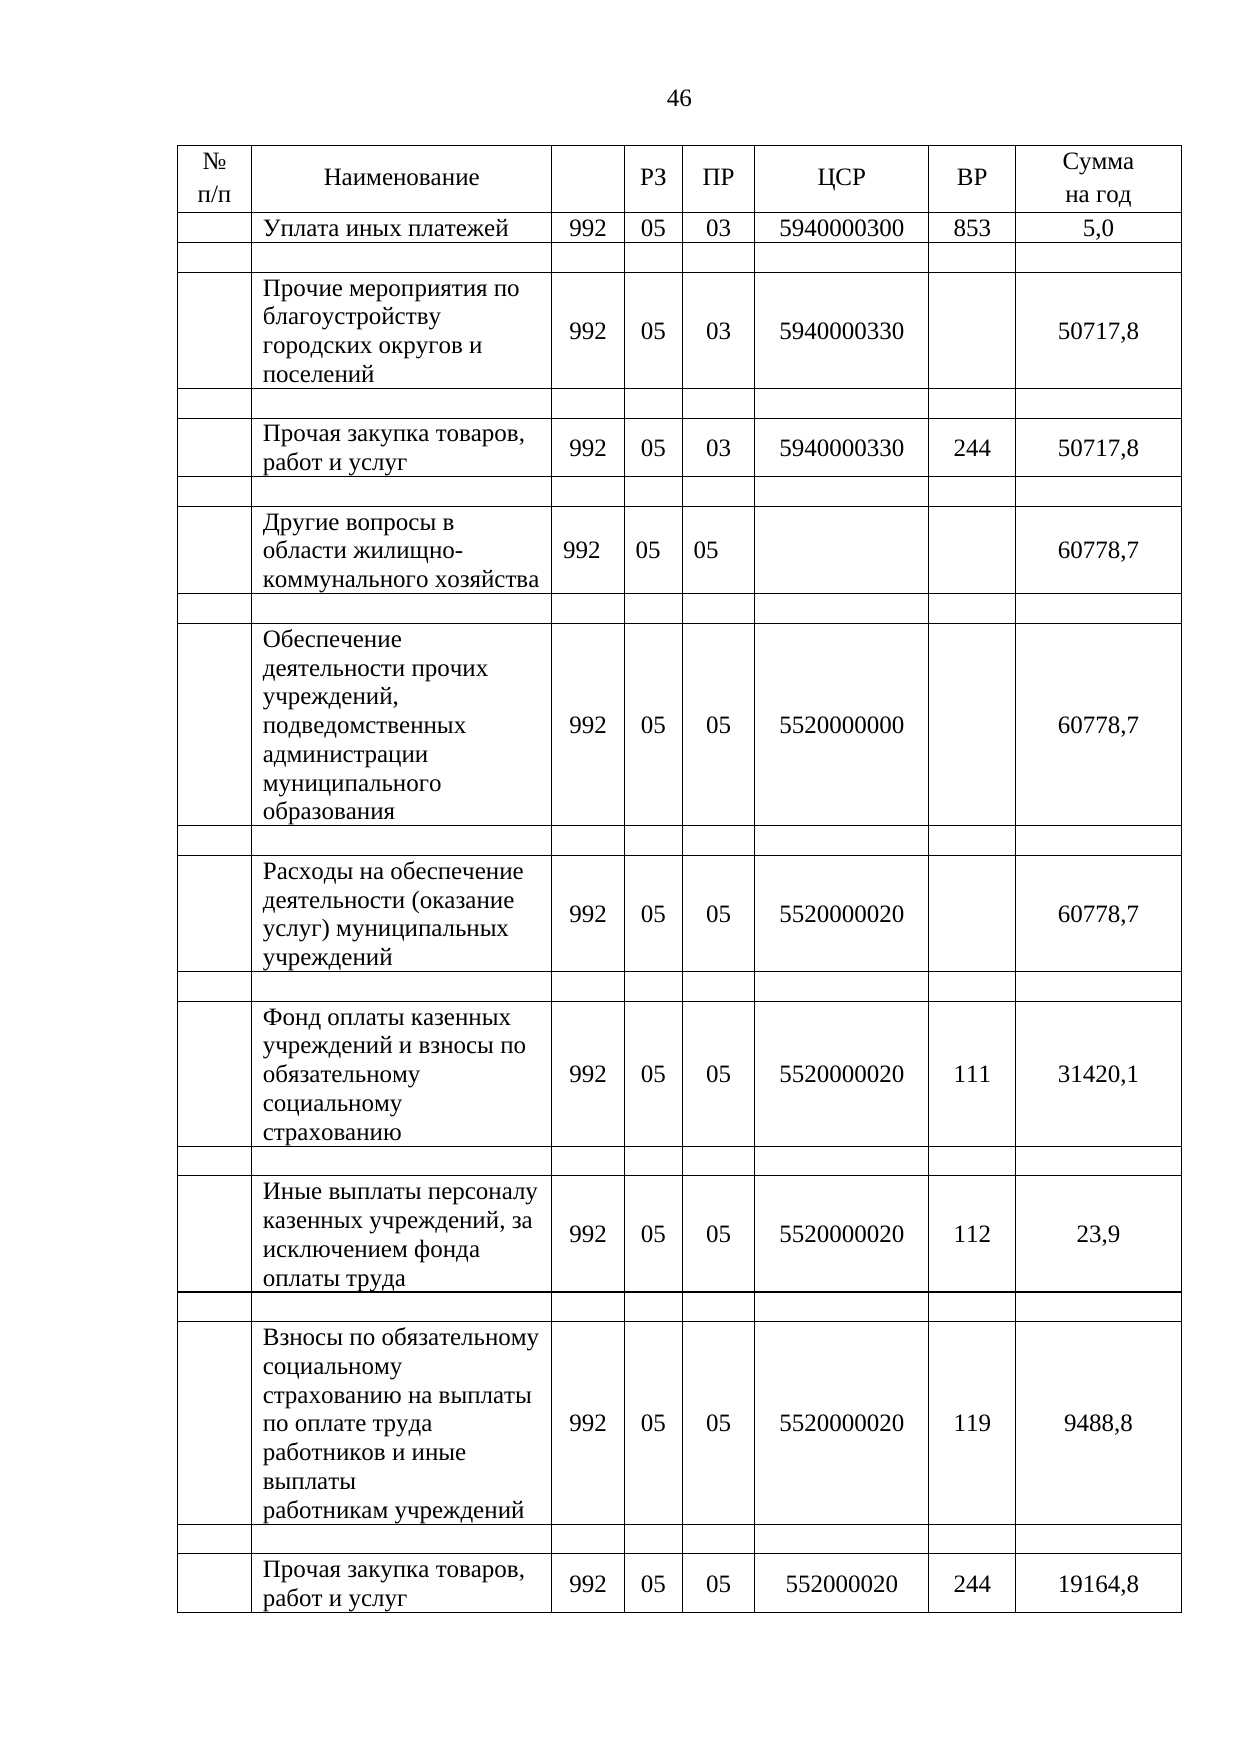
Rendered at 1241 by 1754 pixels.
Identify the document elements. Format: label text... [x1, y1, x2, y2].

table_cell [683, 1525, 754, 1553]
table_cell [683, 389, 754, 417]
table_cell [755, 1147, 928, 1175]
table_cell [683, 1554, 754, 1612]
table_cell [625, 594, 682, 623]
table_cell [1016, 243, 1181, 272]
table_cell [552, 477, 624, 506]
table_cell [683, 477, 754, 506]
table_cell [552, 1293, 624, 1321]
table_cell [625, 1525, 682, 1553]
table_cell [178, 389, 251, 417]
table_header Сумма на год [1016, 146, 1181, 212]
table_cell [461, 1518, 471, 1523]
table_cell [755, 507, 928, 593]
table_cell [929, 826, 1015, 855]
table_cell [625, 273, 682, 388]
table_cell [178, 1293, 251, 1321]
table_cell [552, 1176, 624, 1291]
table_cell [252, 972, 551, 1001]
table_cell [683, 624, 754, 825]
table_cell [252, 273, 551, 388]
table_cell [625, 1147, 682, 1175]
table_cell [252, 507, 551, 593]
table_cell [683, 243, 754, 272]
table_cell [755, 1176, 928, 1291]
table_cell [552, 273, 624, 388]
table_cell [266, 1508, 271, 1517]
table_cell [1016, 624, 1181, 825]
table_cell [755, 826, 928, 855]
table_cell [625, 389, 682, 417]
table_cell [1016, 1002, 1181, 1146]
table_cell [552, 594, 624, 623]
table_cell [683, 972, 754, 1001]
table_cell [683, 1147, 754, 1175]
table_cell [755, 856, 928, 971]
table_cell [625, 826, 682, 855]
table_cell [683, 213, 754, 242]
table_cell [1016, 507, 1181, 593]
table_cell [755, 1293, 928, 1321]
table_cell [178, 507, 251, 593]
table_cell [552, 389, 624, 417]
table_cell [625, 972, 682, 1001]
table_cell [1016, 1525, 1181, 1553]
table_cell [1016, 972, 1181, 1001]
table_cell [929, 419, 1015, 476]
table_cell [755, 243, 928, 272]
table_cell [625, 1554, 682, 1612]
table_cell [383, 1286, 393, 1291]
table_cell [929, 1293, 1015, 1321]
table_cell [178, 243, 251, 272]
table_header [552, 146, 624, 212]
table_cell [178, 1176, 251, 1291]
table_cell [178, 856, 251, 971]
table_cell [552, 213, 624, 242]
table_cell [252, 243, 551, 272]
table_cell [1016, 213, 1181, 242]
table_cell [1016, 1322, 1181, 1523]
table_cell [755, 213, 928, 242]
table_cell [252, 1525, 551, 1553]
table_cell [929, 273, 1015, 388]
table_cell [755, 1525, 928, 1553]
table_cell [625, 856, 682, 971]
table_header № п/п [178, 146, 251, 212]
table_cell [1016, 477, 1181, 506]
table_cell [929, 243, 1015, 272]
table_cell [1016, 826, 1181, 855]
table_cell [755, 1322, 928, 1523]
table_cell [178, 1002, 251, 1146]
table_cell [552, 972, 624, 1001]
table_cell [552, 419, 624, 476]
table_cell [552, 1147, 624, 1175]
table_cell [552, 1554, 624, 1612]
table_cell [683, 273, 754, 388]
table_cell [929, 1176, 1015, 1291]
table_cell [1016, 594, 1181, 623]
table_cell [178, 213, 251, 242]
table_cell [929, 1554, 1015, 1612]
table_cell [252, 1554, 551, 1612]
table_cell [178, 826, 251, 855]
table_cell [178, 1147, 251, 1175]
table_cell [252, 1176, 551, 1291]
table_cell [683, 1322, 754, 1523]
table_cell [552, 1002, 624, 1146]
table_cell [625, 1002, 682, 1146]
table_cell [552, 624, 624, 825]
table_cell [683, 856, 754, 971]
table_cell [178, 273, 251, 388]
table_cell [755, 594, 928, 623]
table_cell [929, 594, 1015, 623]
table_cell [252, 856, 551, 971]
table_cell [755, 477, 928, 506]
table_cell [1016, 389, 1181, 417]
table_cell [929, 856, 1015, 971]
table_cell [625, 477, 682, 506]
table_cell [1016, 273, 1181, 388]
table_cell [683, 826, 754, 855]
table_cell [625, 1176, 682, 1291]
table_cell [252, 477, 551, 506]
table_header Наименование [252, 146, 551, 212]
table_header ЦСР [755, 146, 928, 212]
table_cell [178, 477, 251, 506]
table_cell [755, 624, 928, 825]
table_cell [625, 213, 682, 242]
table_header РЗ [625, 146, 682, 212]
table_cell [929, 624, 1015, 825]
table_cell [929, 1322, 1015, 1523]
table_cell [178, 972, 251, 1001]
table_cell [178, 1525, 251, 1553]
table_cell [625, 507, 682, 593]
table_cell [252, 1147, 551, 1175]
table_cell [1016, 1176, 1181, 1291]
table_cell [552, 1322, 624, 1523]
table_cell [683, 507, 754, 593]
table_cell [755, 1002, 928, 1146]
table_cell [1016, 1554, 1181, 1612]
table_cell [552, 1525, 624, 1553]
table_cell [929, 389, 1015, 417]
table_header ПР [683, 146, 754, 212]
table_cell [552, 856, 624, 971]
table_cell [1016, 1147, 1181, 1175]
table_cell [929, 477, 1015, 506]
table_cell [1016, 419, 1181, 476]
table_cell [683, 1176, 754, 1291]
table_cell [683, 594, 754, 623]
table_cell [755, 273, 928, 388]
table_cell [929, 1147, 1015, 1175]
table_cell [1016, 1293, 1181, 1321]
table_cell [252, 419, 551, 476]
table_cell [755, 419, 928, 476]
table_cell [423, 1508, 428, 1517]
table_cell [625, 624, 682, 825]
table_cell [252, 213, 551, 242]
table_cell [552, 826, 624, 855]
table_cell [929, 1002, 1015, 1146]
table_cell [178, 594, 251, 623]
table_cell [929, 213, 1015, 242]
table_header ВР [929, 146, 1015, 212]
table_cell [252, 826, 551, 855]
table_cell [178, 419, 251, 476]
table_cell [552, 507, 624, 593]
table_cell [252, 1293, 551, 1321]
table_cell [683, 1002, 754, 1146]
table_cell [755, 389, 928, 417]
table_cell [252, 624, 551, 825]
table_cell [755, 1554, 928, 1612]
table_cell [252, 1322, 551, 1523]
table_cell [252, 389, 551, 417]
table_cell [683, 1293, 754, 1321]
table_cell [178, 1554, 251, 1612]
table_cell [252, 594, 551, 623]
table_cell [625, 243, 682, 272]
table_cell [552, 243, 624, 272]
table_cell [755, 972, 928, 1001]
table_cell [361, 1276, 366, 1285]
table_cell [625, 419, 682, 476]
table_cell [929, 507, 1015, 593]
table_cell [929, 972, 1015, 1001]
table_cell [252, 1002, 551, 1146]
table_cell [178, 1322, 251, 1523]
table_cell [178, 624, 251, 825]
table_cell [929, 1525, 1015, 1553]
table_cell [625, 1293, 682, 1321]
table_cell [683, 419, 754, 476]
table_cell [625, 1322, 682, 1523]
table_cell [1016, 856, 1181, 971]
